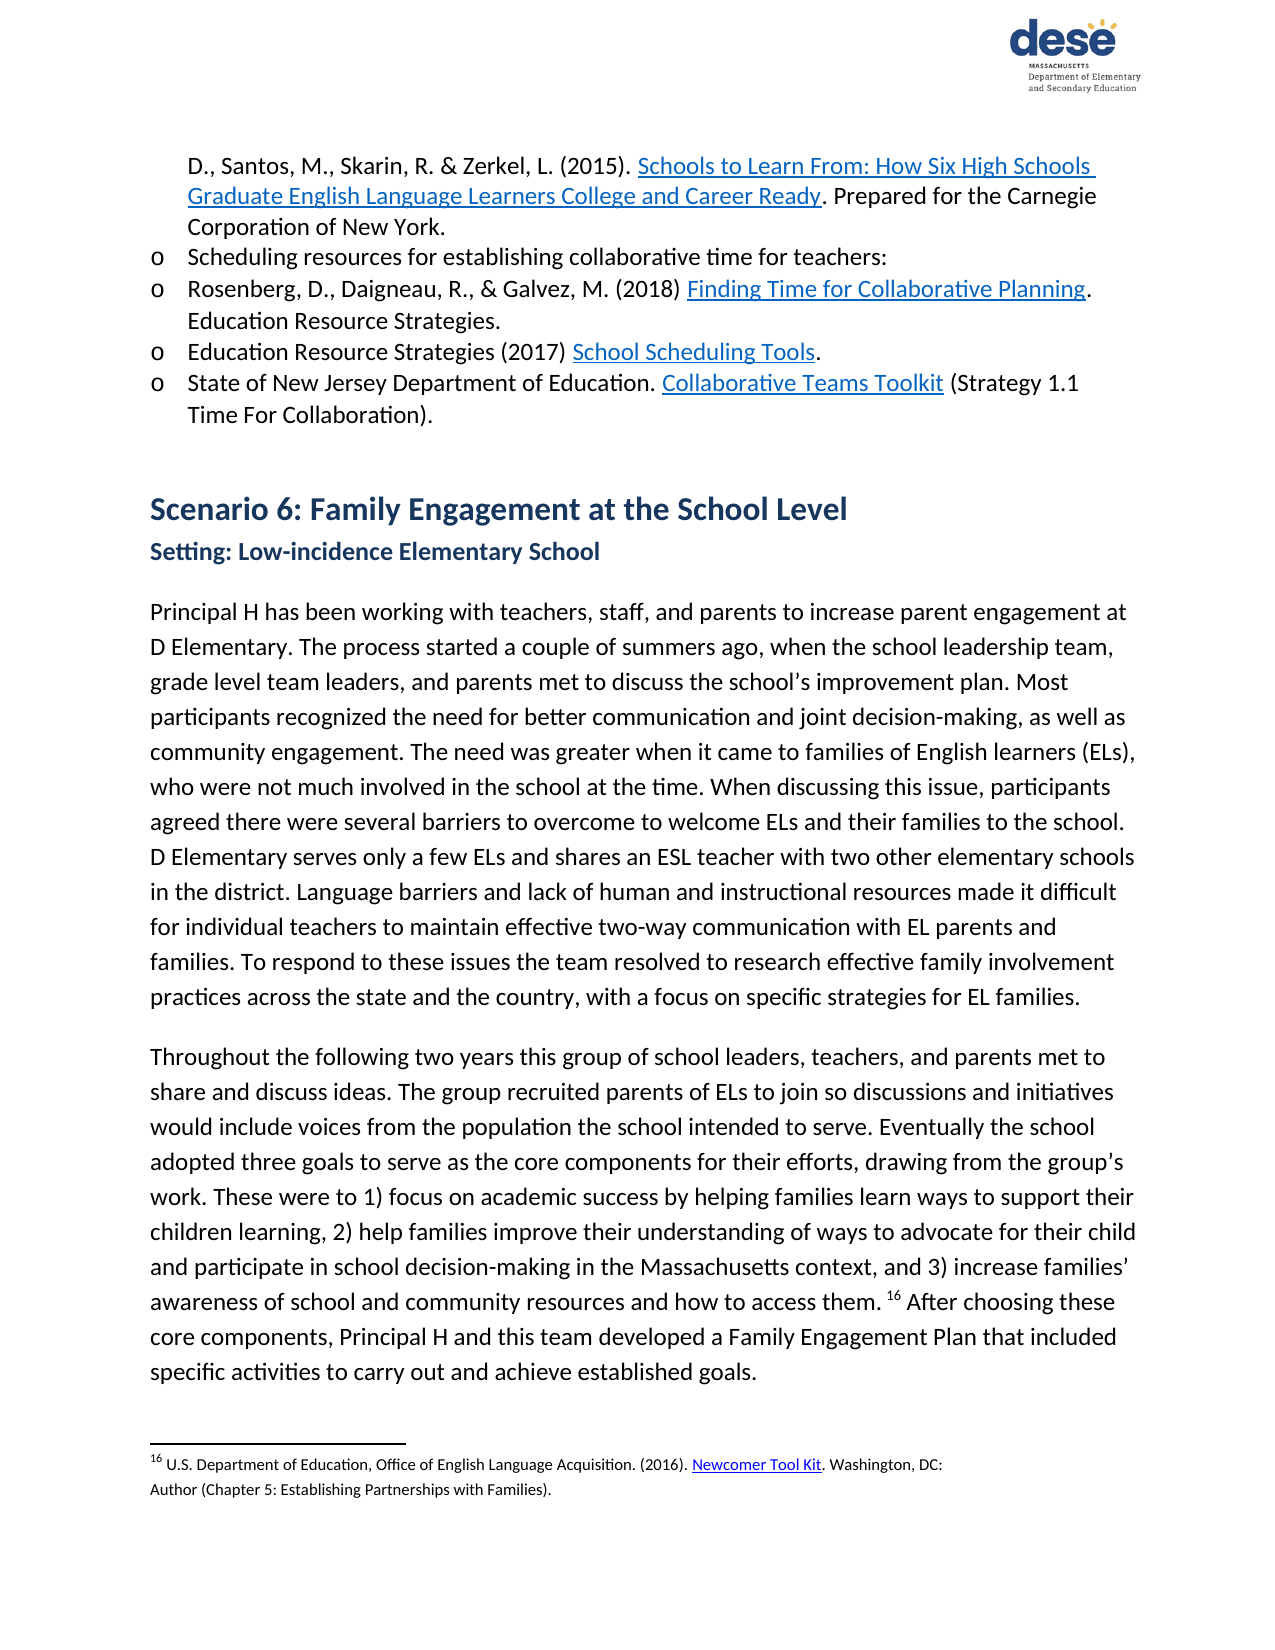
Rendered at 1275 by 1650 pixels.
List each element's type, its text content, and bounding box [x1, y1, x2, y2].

list State of New Jersey Department of Education. Collaborative Teams Toolkit (Strategy 1.1 Time For Collaboration). [150, 367, 1100, 430]
picture [996, 0, 1172, 120]
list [150, 150, 1100, 242]
list Education Resource Strategies (2017) School Scheduling Tools. [150, 336, 1100, 367]
list Rosenberg, D., Daigneau, R., & Galvez, M. (2018) Finding Time for Collaborative Planning. Education Resource Strategies. [150, 273, 1100, 336]
text Throughout the following two years this group of school leaders, teachers, and parents met to share and discuss ideas. The group recruited parents of ELs to join so discussions and initiatives would include voices from the population the school intended to serve. Eventually the school adopted three goals to serve as the core components for their efforts, drawing from the group’s work. These were to 1) focus on academic success by helping families learn ways to support their children learning, 2) help families improve their understanding of ways to advocate for their child and participate in school decision-making in the Massachusetts context, and 3) increase families’ awareness of school and community resources and how to access them. After choosing these core components, Principal H and this team developed a Family Engagement Plan that included specific activities to carry out and achieve established goals. [150, 1041, 1137, 1387]
text Principal H has been working with teachers, staff, and parents to increase parent engagement at D Elementary. The process started a couple of summers ago, when the school leadership team, grade level team leaders, and parents met to discuss the school’s improvement plan. Most participants recognized the need for better communication and joint decision-making, as well as community engagement. The need was greater when it came to families of English learners (ELs), who were not much involved in the school at the time. When discussing this issue, participants agreed there were several barriers to overcome to welcome ELs and their families to the school. D Elementary serves only a few ELs and shares an ESL teacher with two other elementary schools in the district. Language barriers and lack of human and instructional resources made it difficult for individual teachers to maintain effective two-way communication with EL parents and families. To respond to these issues the team resolved to research effective family involvement practices across the state and the country, with a focus on specific strategies for EL families. [150, 596, 1137, 1012]
subtitle Scenario 6: Family Engagement at the School Level [150, 488, 1026, 528]
list Scheduling resources for establishing collaborative time for teachers: [150, 242, 1100, 273]
text Setting: Low-incidence Elementary School [150, 534, 1137, 566]
